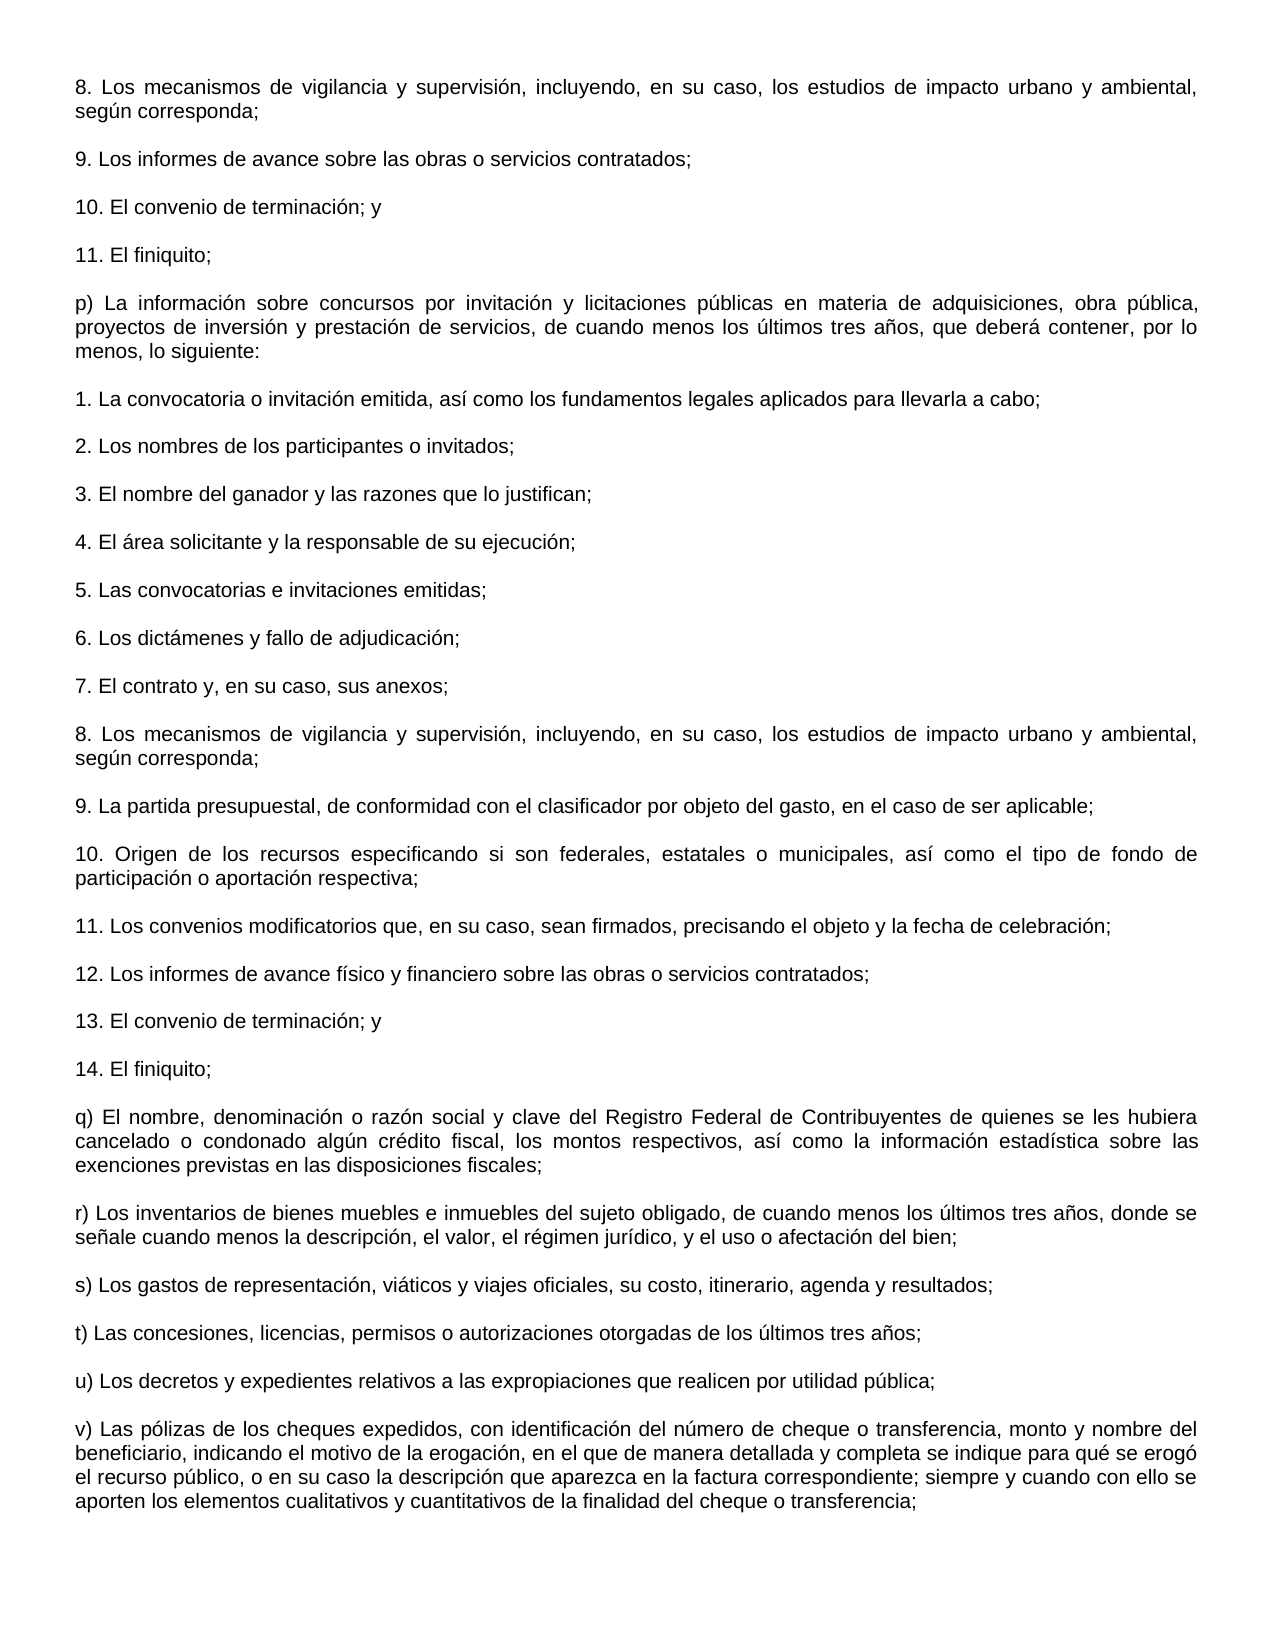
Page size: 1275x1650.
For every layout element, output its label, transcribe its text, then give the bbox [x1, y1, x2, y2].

text 3. El nombre del ganador y las razones que lo justifican; [75, 482, 1200, 506]
text t) Las concesiones, licencias, permisos o autorizaciones otorgadas de los últimos tres años; [75, 1321, 1200, 1345]
text 8. Los mecanismos de vigilancia y supervisión, incluyendo, en su caso, los estudios de impacto urbano y ambiental, según corresponda; [75, 722, 1200, 770]
text 6. Los dictámenes y fallo de adjudicación; [75, 626, 1200, 650]
text 11. Los convenios modificatorios que, en su caso, sean firmados, precisando el objeto y la fecha de celebración; [75, 913, 1200, 937]
text 14. El finiquito; [75, 1057, 1200, 1081]
text 7. El contrato y, en su caso, sus anexos; [75, 674, 1200, 698]
text 10. El convenio de terminación; y [75, 195, 1200, 219]
text 9. Los informes de avance sobre las obras o servicios contratados; [75, 147, 1200, 171]
text v) Las pólizas de los cheques expedidos, con identificación del número de cheque o transferencia, monto y nombre del beneficiario, indicando el motivo de la erogación, en el que de manera detallada y completa se indique para qué se erogó el recurso público, o en su caso la descripción que aparezca en la factura correspondiente; siempre y cuando con ello se aporten los elementos cualitativos y cuantitativos de la finalidad del cheque o transferencia; [75, 1417, 1200, 1512]
text 5. Las convocatorias e invitaciones emitidas; [75, 578, 1200, 602]
text 8. Los mecanismos de vigilancia y supervisión, incluyendo, en su caso, los estudios de impacto urbano y ambiental, según corresponda; [75, 75, 1200, 123]
text 1. La convocatoria o invitación emitida, así como los fundamentos legales aplicados para llevarla a cabo; [75, 386, 1200, 410]
text 2. Los nombres de los participantes o invitados; [75, 434, 1200, 458]
text u) Los decretos y expedientes relativos a las expropiaciones que realicen por utilidad pública; [75, 1369, 1200, 1393]
text 9. La partida presupuestal, de conformidad con el clasificador por objeto del gasto, en el caso de ser aplicable; [75, 794, 1200, 818]
text 12. Los informes de avance físico y financiero sobre las obras o servicios contratados; [75, 961, 1200, 985]
text p) La información sobre concursos por invitación y licitaciones públicas en materia de adquisiciones, obra pública, proyectos de inversión y prestación de servicios, de cuando menos los últimos tres años, que deberá contener, por lo menos, lo siguiente: [75, 291, 1200, 362]
text 4. El área solicitante y la responsable de su ejecución; [75, 530, 1200, 554]
text 10. Origen de los recursos especificando si son federales, estatales o municipales, así como el tipo de fondo de participación o aportación respectiva; [75, 842, 1200, 889]
text 11. El finiquito; [75, 243, 1200, 267]
text s) Los gastos de representación, viáticos y viajes oficiales, su costo, itinerario, agenda y resultados; [75, 1273, 1200, 1297]
text 13. El convenio de terminación; y [75, 1009, 1200, 1033]
text q) El nombre, denominación o razón social y clave del Registro Federal de Contribuyentes de quienes se les hubiera cancelado o condonado algún crédito fiscal, los montos respectivos, así como la información estadística sobre las exenciones previstas en las disposiciones fiscales; [75, 1105, 1200, 1177]
text r) Los inventarios de bienes muebles e inmuebles del sujeto obligado, de cuando menos los últimos tres años, donde se señale cuando menos la descripción, el valor, el régimen jurídico, y el uso o afectación del bien; [75, 1201, 1200, 1249]
